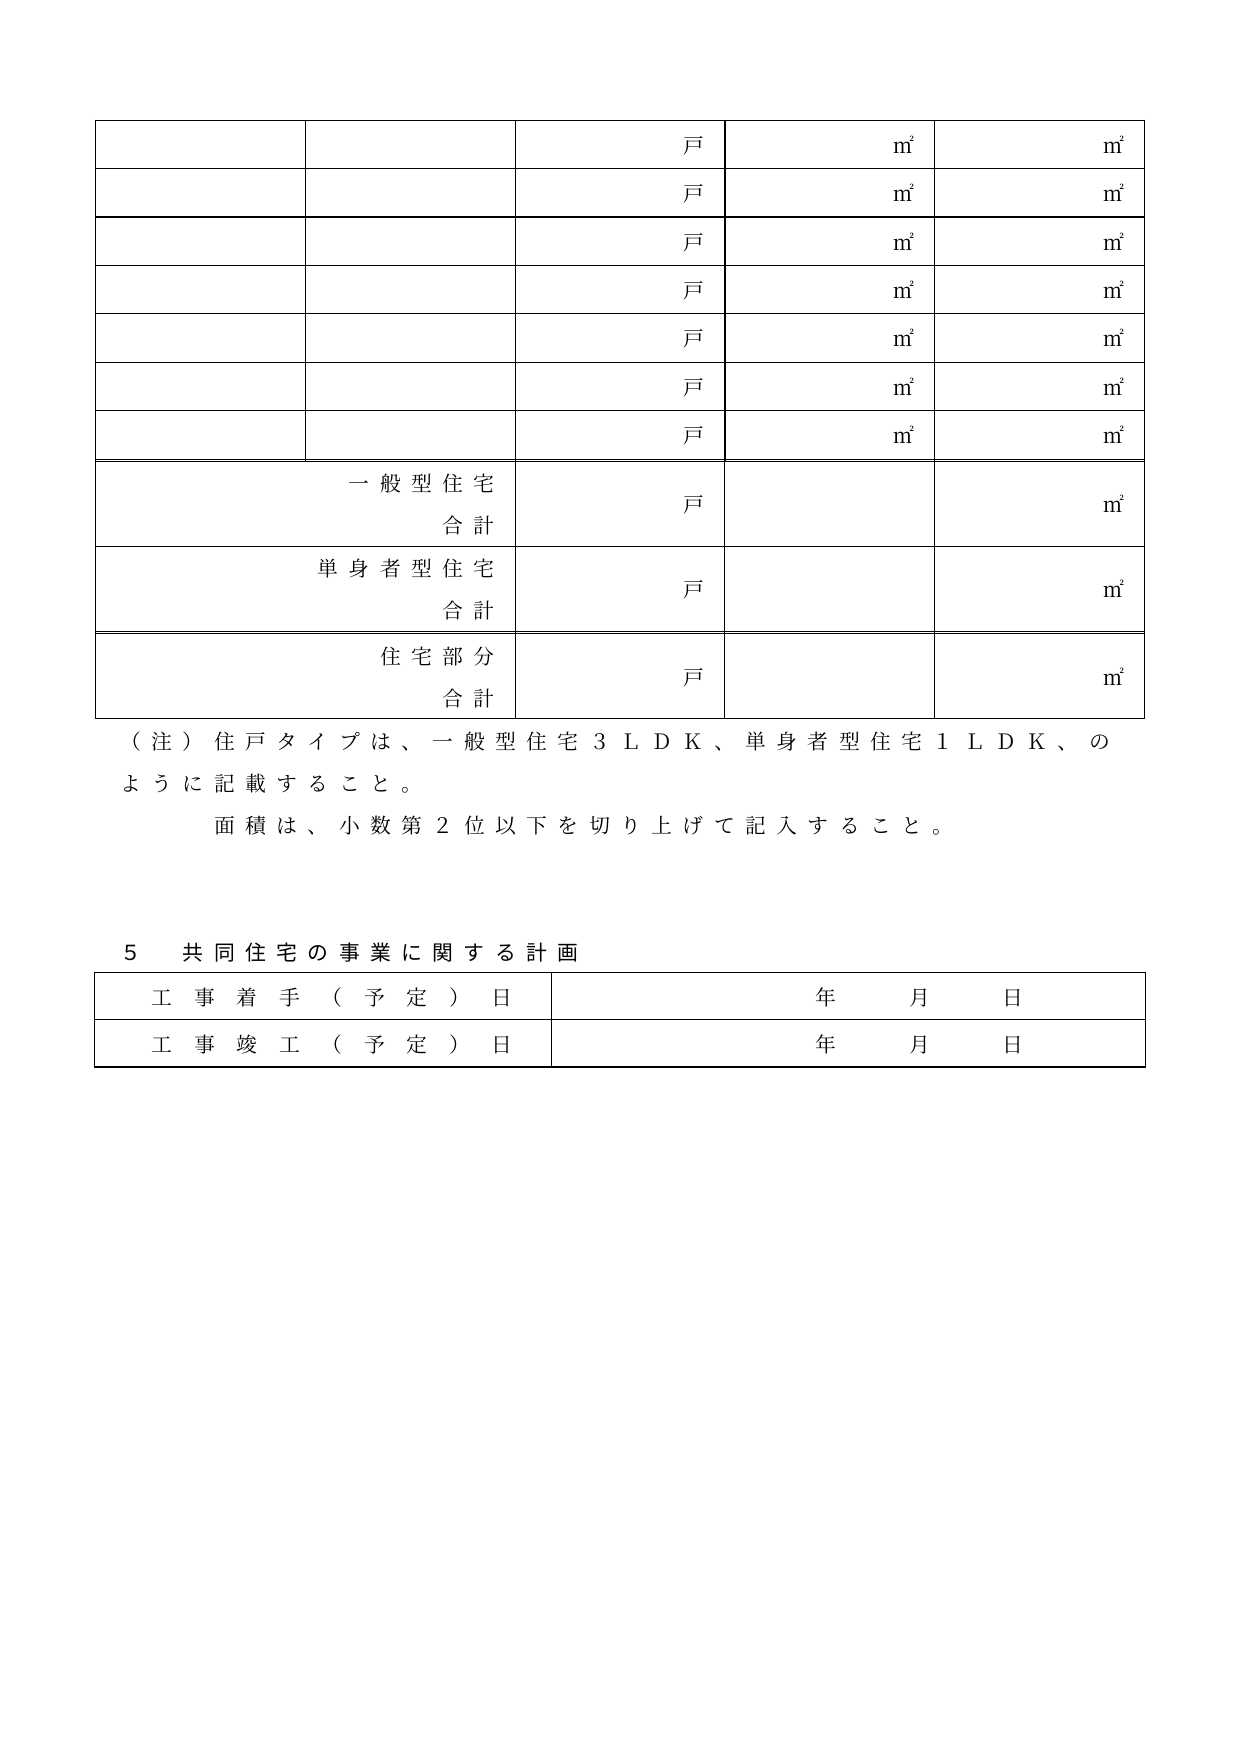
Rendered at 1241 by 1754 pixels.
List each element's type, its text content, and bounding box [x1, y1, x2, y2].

table_cell [96, 266, 305, 313]
text （注）住戸タイプは、一般型住宅３ＬＤＫ、単身者型住宅１ＬＤＫ、のように記載すること。 [120, 719, 1120, 803]
table_cell [725, 547, 934, 631]
table_cell [96, 218, 305, 265]
text 面積は、小数第２位以下を切り上げて記入すること。 [120, 803, 1120, 846]
table_cell [725, 462, 934, 546]
table_header 工事着手（予定）日 [95, 973, 551, 1019]
table_cell [306, 314, 515, 362]
table_cell 年 月 日 [552, 1020, 1145, 1066]
text ５ 共同住宅の事業に関する計画 [120, 930, 1120, 972]
table_cell ㎡ [726, 266, 934, 313]
table_cell 戸 [516, 266, 724, 313]
table_cell ㎡ [935, 462, 1144, 546]
table_cell ㎡ [726, 314, 934, 362]
table_cell [96, 411, 305, 458]
table_cell ㎡ [935, 363, 1144, 410]
table_cell ㎡ [935, 218, 1144, 265]
table_cell ㎡ [935, 169, 1144, 216]
table_cell [306, 218, 515, 265]
table_cell [306, 363, 515, 410]
table_header 年 月 日 [552, 973, 1145, 1019]
table_cell 工事竣工（予定）日 [95, 1020, 551, 1066]
table_cell 戸 [516, 218, 724, 265]
table_cell ㎡ [935, 314, 1144, 362]
table_cell [306, 169, 515, 216]
table_cell [306, 411, 515, 458]
table_cell 戸 [516, 363, 724, 410]
table_cell ㎡ [935, 547, 1144, 631]
table_cell [96, 314, 305, 362]
table_cell 戸 [516, 411, 724, 458]
table_cell [725, 634, 934, 718]
table_cell 戸 [516, 462, 724, 546]
table_cell [306, 266, 515, 313]
table_cell ㎡ [935, 634, 1144, 718]
table_cell ㎡ [726, 411, 934, 458]
table_cell [306, 121, 515, 168]
table_cell 戸 [516, 314, 724, 362]
table_cell ㎡ [726, 363, 934, 410]
table_cell 戸 [516, 634, 724, 718]
table_cell ㎡ [935, 266, 1144, 313]
table_cell 単身者型住宅 合計 [96, 547, 515, 631]
table_cell 戸 [516, 547, 724, 631]
table_cell 戸 [516, 169, 724, 216]
table_cell ㎡ [726, 121, 934, 168]
table_cell [96, 169, 305, 216]
table_cell [96, 363, 305, 410]
table_cell 一般型住宅 合計 [96, 462, 515, 546]
table_cell [96, 121, 305, 168]
table_cell ㎡ [935, 411, 1144, 458]
table_cell 戸 [516, 121, 724, 168]
table_cell ㎡ [726, 169, 934, 216]
table_cell ㎡ [726, 218, 934, 265]
table_cell ㎡ [935, 121, 1144, 168]
table_cell 住宅部分 合計 [96, 634, 515, 718]
